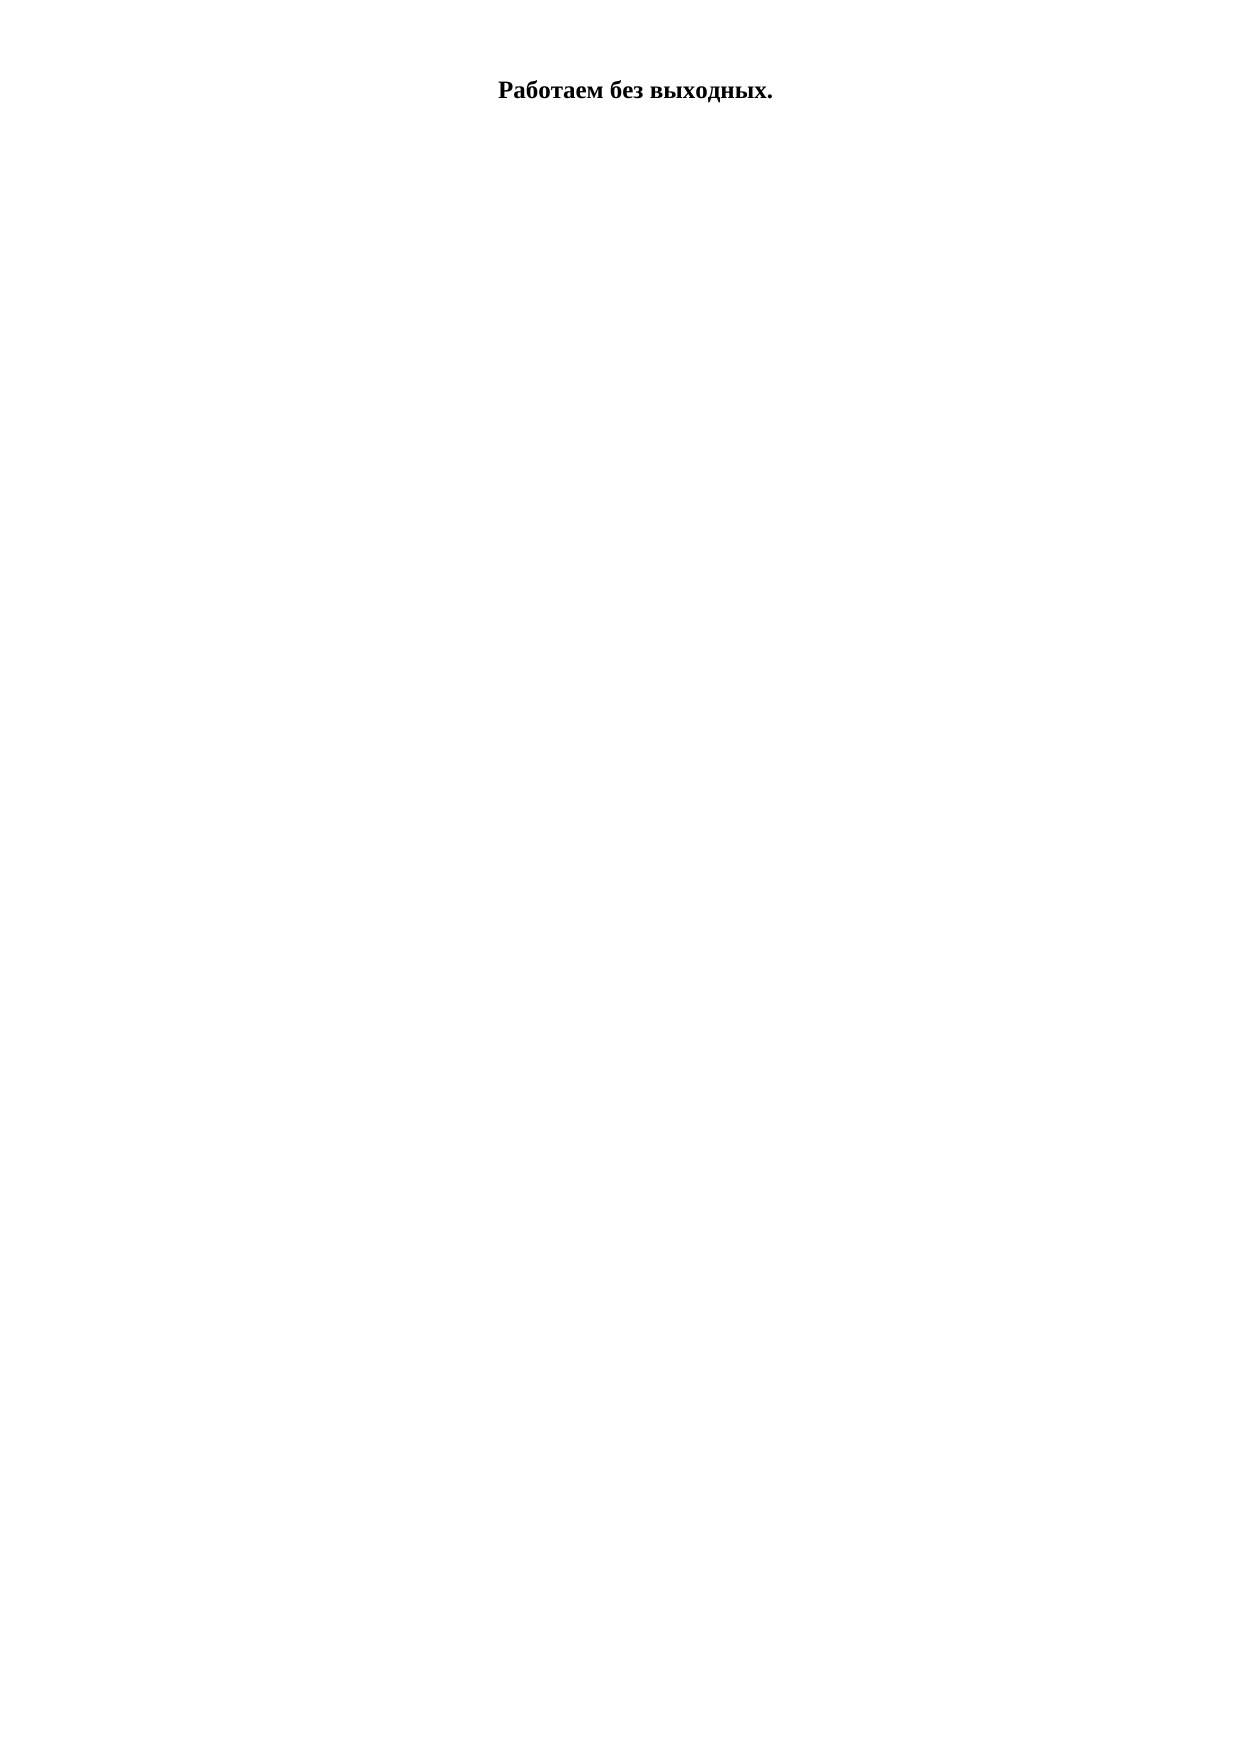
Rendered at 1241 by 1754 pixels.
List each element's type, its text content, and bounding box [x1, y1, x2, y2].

text Работаем без выходных. [75, 75, 1196, 104]
